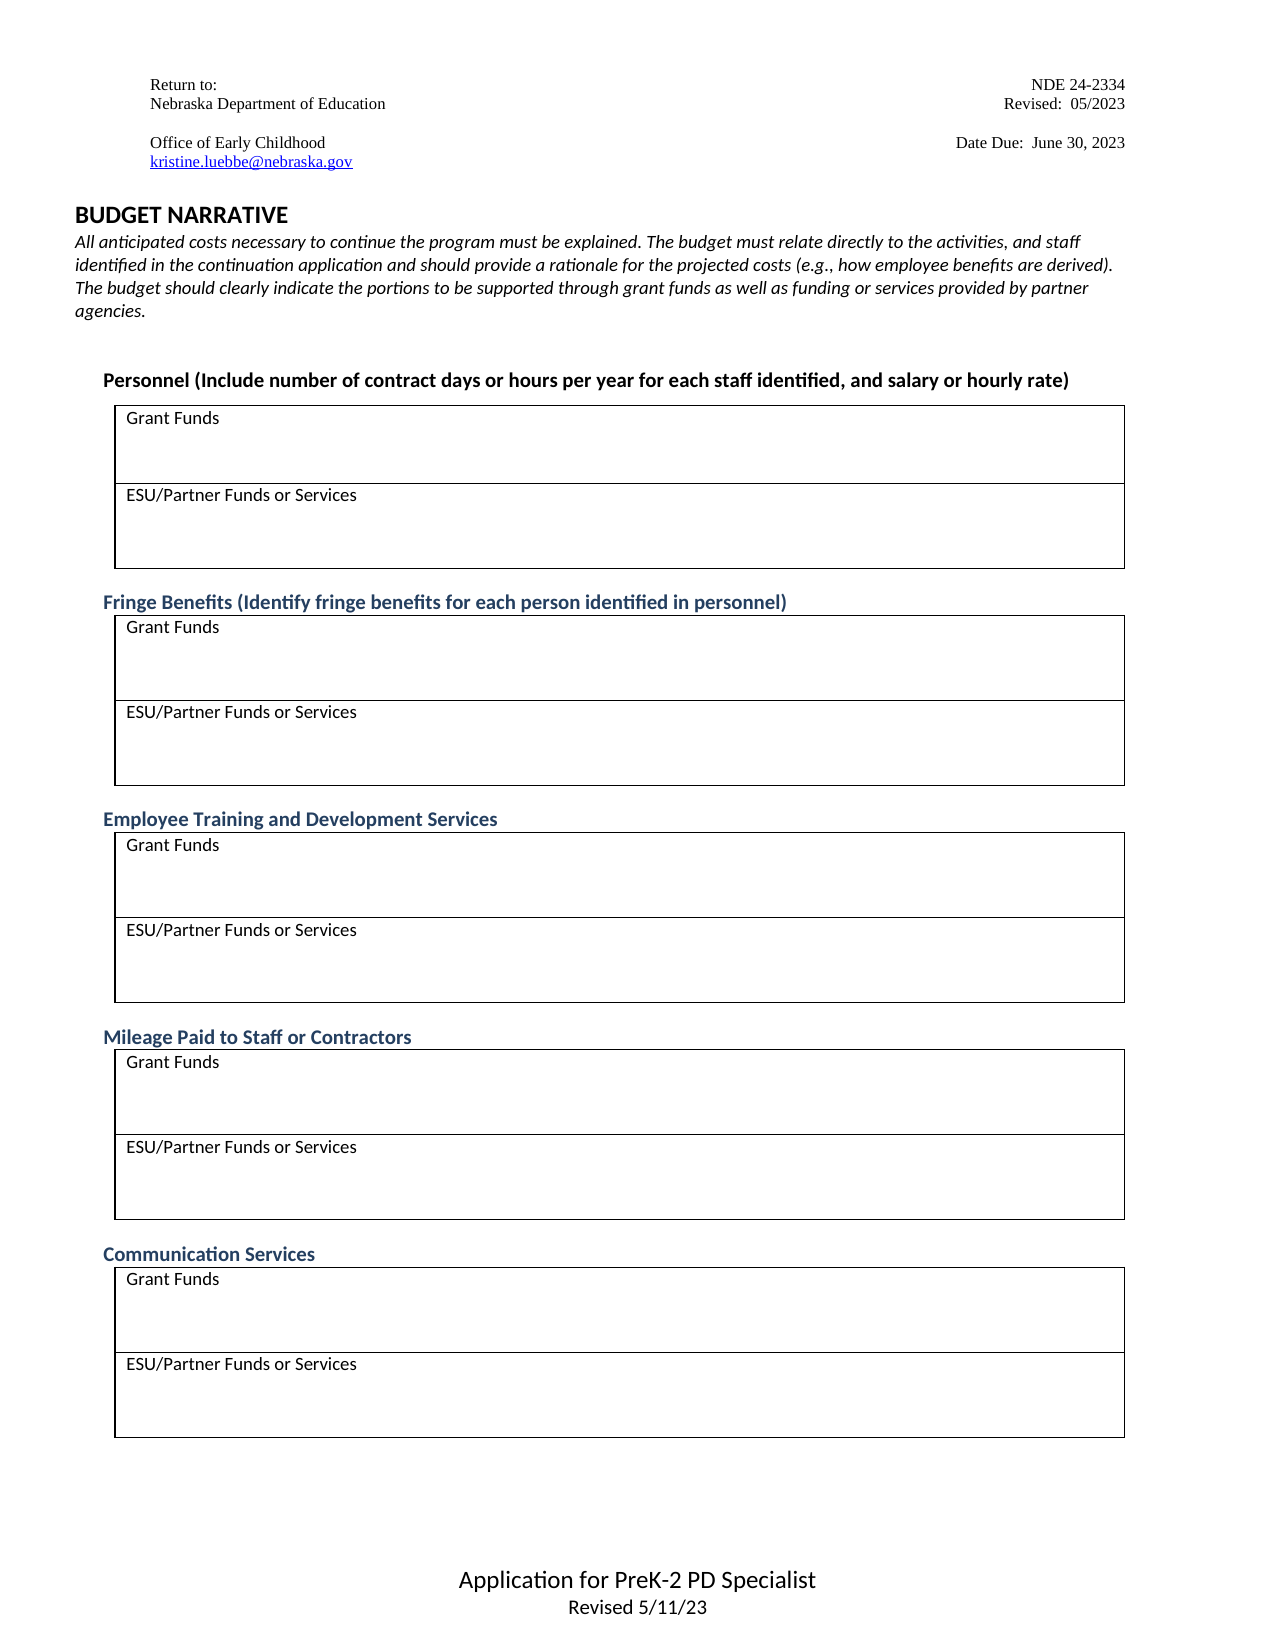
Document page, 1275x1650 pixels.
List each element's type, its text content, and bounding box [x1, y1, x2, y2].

text All anticipated costs necessary to continue the program must be explained. The budget must relate directly to the activities, and staff identified in the continuation application and should provide a rationale for the projected costs (e.g., how employee benefits are derived). The budget should clearly indicate the portions to be supported through grant funds as well as funding or services provided by partner agencies. [75, 230, 1125, 322]
text Personnel (Include number of contract days or hours per year for each staff identified, and salary or hourly rate) [103, 367, 1125, 392]
table_cell ESU/Partner Funds or Services [116, 701, 1124, 785]
table_header Grant Funds [116, 406, 1124, 482]
table_cell ESU/Partner Funds or Services [116, 484, 1124, 567]
subtitle Mileage Paid to Staff or Contractors [103, 1024, 1125, 1049]
table_header Grant Funds [116, 616, 1124, 700]
table_cell ESU/Partner Funds or Services [116, 1135, 1124, 1219]
text BUDGET NARRATIVE [75, 199, 1125, 230]
table_header Grant Funds [116, 1268, 1124, 1352]
table_cell ESU/Partner Funds or Services [116, 918, 1124, 1002]
subtitle Employee Training and Development Services [103, 807, 1125, 832]
table_header Grant Funds [116, 833, 1124, 917]
subtitle Fringe Benefits (Identify fringe benefits for each person identified in personnel) [103, 589, 1125, 615]
table_header Grant Funds [116, 1050, 1124, 1134]
subtitle Communication Services [103, 1241, 1125, 1267]
table_cell ESU/Partner Funds or Services [116, 1353, 1124, 1437]
